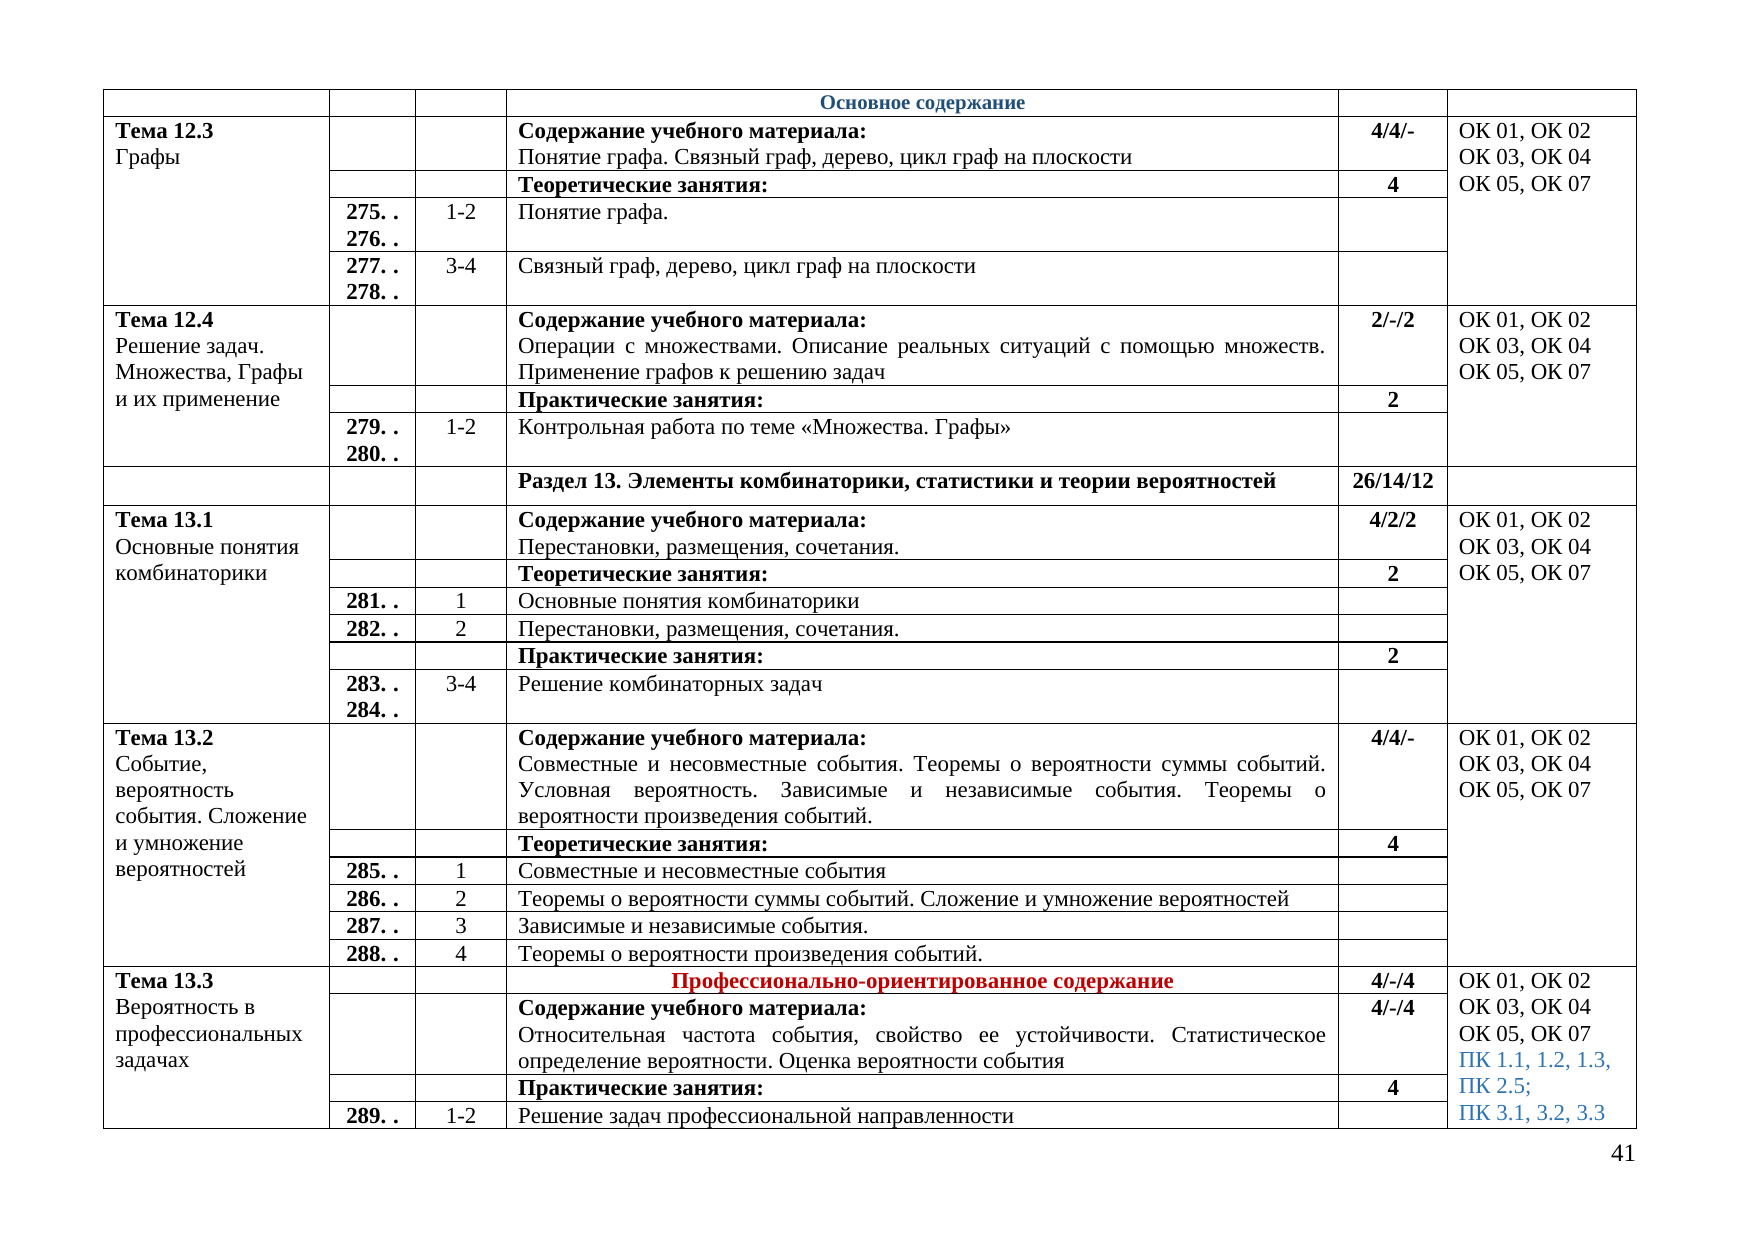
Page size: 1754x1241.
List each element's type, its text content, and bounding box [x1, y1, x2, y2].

table_cell Содержание учебного материала: Относительная частота события, свойство ее устойчивости. Статистическое определение вероятности. Оценка вероятности события [507, 994, 1338, 1073]
table_cell Понятие графа. [507, 198, 1338, 251]
table_cell [1448, 467, 1636, 505]
table_cell 4 [1339, 830, 1447, 856]
table_cell 2 [1339, 560, 1447, 587]
table_cell . . [330, 252, 415, 305]
table_cell 4/4/- [1339, 724, 1447, 829]
table_cell [416, 830, 506, 856]
table_cell 2 [416, 885, 506, 911]
table_cell Практические занятия: [507, 1075, 1338, 1101]
table_cell [416, 171, 506, 197]
table_cell [330, 830, 415, 856]
table_cell [104, 467, 329, 505]
table_cell Решение комбинаторных задач [507, 670, 1338, 722]
table_cell . . [330, 670, 415, 722]
table_cell . [330, 588, 415, 614]
table_cell 4/4/- [1339, 117, 1447, 170]
table_cell [1339, 858, 1447, 884]
table_cell [330, 967, 415, 993]
table_cell [416, 994, 506, 1073]
table_cell [416, 90, 506, 116]
table_cell [330, 643, 415, 669]
table_cell 4/-/4 [1339, 967, 1447, 993]
table_cell Связный граф, дерево, цикл граф на плоскости [507, 252, 1338, 305]
table_cell Теоретические занятия: [507, 830, 1338, 856]
table_cell Теоремы о вероятности суммы событий. Сложение и умножение вероятностей [507, 885, 1338, 911]
table_cell [1339, 252, 1447, 305]
table_cell Тема 12.4 Решение задач. Множества, Графы и их применение [104, 306, 329, 466]
table_cell [330, 90, 415, 116]
table_cell 4 [1339, 1075, 1447, 1101]
table_cell [330, 386, 415, 412]
table_cell Перестановки, размещения, сочетания. [507, 615, 1338, 641]
table_cell [1339, 198, 1447, 251]
table_cell Содержание учебного материала: Операции с множествами. Описание реальных ситуаций с помощью множеств. Применение графов к решению задач [507, 306, 1338, 385]
table_cell 2 [1339, 386, 1447, 412]
table_cell ОК 01, ОК 02 ОК 03, ОК 04 ОК 05, ОК 07 [1448, 506, 1636, 722]
table_cell Тема 13.1 Основные понятия комбинаторики [104, 506, 329, 722]
table_cell Практические занятия: [507, 643, 1338, 669]
table_cell Основные понятия комбинаторики [507, 588, 1338, 614]
table_cell . [330, 885, 415, 911]
table_cell 3 [416, 912, 506, 938]
table_cell [416, 967, 506, 993]
table_cell [1339, 615, 1447, 641]
table_cell [330, 306, 415, 385]
table_cell 4 [416, 940, 506, 966]
table_cell 3-4 [416, 252, 506, 305]
table_cell [416, 1075, 506, 1101]
table_cell Раздел 13. Элементы комбинаторики, статистики и теории вероятностей [507, 467, 1338, 505]
table_cell 1-2 [416, 413, 506, 466]
table_cell Содержание учебного материала: Понятие графа. Связный граф, дерево, цикл граф на плоскости [507, 117, 1338, 170]
table_cell [416, 560, 506, 587]
table_cell . . [330, 198, 415, 251]
table_cell [330, 117, 415, 170]
table_cell 2 [416, 615, 506, 641]
table_cell Совместные и несовместные события [507, 858, 1338, 884]
table_cell Тема 13.2 Событие, вероятность события. Сложение и умножение вероятностей [104, 724, 329, 966]
table_cell [1339, 912, 1447, 938]
table_cell [416, 643, 506, 669]
table_cell [416, 306, 506, 385]
table_cell . [330, 912, 415, 938]
table_cell 2 [1339, 643, 1447, 669]
table_cell [416, 386, 506, 412]
table_cell ОК 01, ОК 02 ОК 03, ОК 04 ОК 05, ОК 07 ПК 1.1, 1.2, 1.3, ПК 2.5; ПК 3.1, 3.2, 3.3 [1448, 967, 1636, 1128]
table_cell Зависимые и независимые события. [507, 912, 1338, 938]
table_cell [104, 90, 329, 116]
table_cell [1339, 90, 1447, 116]
table_cell [1448, 90, 1636, 116]
table_cell [330, 506, 415, 559]
table_cell Профессионально-ориентированное содержание [507, 967, 1338, 993]
table_cell [330, 560, 415, 587]
table_cell [1339, 588, 1447, 614]
table_cell 1 [416, 858, 506, 884]
table_cell ОК 01, ОК 02 ОК 03, ОК 04 ОК 05, ОК 07 [1448, 117, 1636, 305]
table_cell 4/-/4 [1339, 994, 1447, 1073]
table_cell [1339, 940, 1447, 966]
table_cell ОК 01, ОК 02 ОК 03, ОК 04 ОК 05, ОК 07 [1448, 306, 1636, 466]
table_cell 1-2 [416, 198, 506, 251]
table_cell . [330, 615, 415, 641]
table_cell Содержание учебного материала: Перестановки, размещения, сочетания. [507, 506, 1338, 559]
table_cell [1339, 885, 1447, 911]
table_cell [330, 1075, 415, 1101]
table_cell 1 [416, 588, 506, 614]
table_cell . . [330, 413, 415, 466]
table_cell [330, 724, 415, 829]
table_cell Практические занятия: [507, 386, 1338, 412]
table_cell Теоретические занятия: [507, 171, 1338, 197]
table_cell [507, 1102, 1338, 1128]
table_cell ОК 01, ОК 02 ОК 03, ОК 04 ОК 05, ОК 07 [1448, 724, 1636, 966]
table_cell 4 [1339, 171, 1447, 197]
table_cell 26/14/12 [1339, 467, 1447, 505]
table_cell [330, 171, 415, 197]
table_cell [1339, 413, 1447, 466]
table_cell Теоретические занятия: [507, 560, 1338, 587]
table_cell Тема 13.3 Вероятность в профессиональных задачах [104, 967, 329, 1128]
table_cell Теоремы о вероятности произведения событий. [507, 940, 1338, 966]
table_cell 1-2 [416, 1102, 506, 1128]
table_cell [330, 467, 415, 505]
table_cell Тема 12.3 Графы [104, 117, 329, 305]
table_cell . . [330, 1102, 415, 1128]
table_cell 4/2/2 [1339, 506, 1447, 559]
table_cell . [330, 940, 415, 966]
table_cell 2/-/2 [1339, 306, 1447, 385]
table_cell [416, 117, 506, 170]
table_cell 3-4 [416, 670, 506, 722]
table_cell . [330, 858, 415, 884]
table_cell Основное содержание [507, 90, 1338, 116]
table_cell [416, 724, 506, 829]
table_cell [416, 506, 506, 559]
table_cell [1339, 670, 1447, 722]
table_cell Контрольная работа по теме «Множества. Графы» [507, 413, 1338, 466]
table_cell [416, 467, 506, 505]
table_cell [1339, 1102, 1447, 1128]
table_cell [330, 994, 415, 1073]
table_cell Содержание учебного материала: Совместные и несовместные события. Теоремы о вероятности суммы событий. Условная вероятность. Зависимые и независимые события. Теоремы о вероятности произведения событий. [507, 724, 1338, 829]
